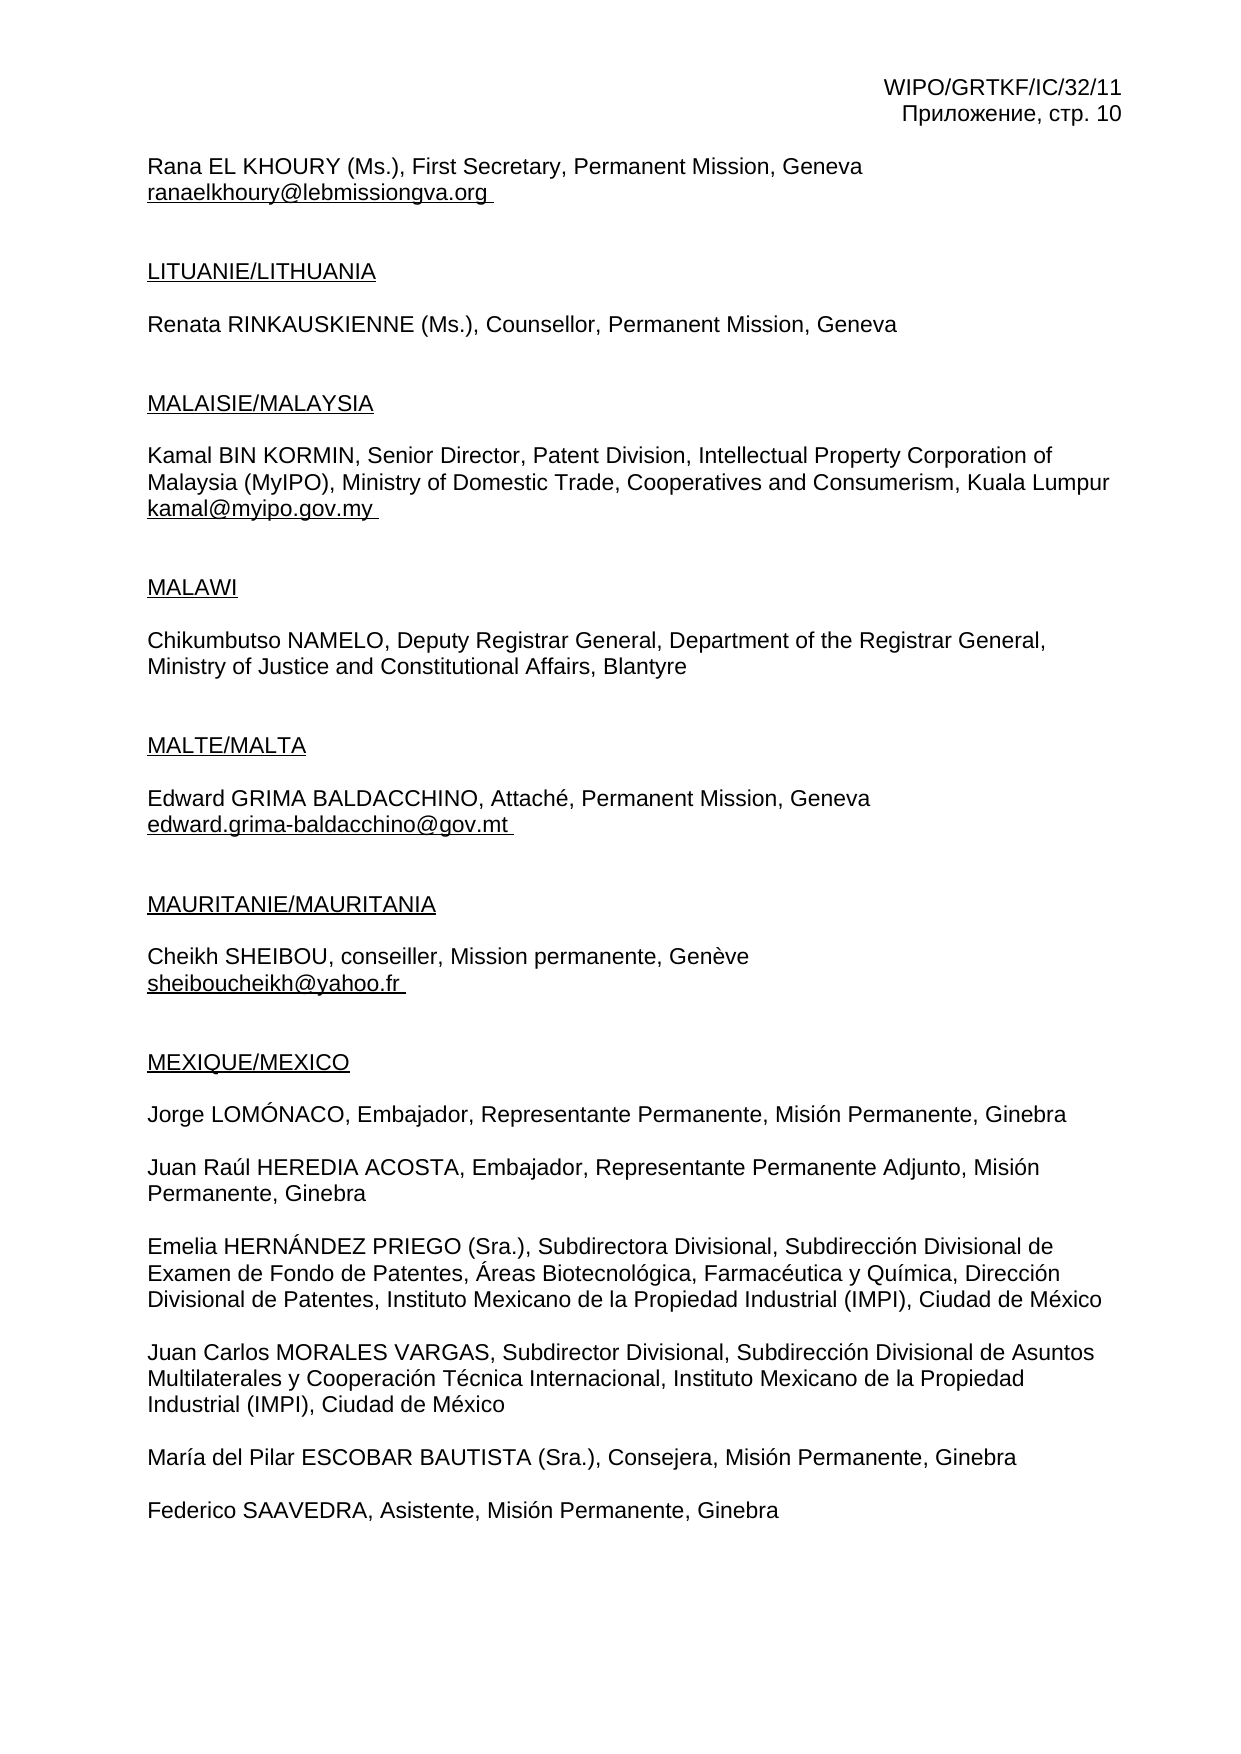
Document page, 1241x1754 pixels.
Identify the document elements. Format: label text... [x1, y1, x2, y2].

text MALAWI [147, 574, 1122, 601]
text Juan Raúl HEREDIA ACOSTA, Embajador, Representante Permanente Adjunto, Misión Permanente, Ginebra [147, 1154, 1122, 1207]
text Juan Carlos MORALES VARGAS, Subdirector Divisional, Subdirección Divisional de Asuntos Multilaterales y Cooperación Técnica Internacional, Instituto Mexicano de la Propiedad Industrial (IMPI), Ciudad de México [147, 1338, 1122, 1418]
text MALAISIE/MALAYSIA [147, 390, 1122, 416]
text ranaelkhoury@lebmissiongva.org [147, 179, 1122, 205]
text Jorge LOMÓNACO, Embajador, Representante Permanente, Misión Permanente, Ginebra [147, 1101, 1122, 1128]
text Emelia HERNÁNDEZ PRIEGO (Sra.), Subdirectora Divisional, Subdirección Divisional de Examen de Fondo de Patentes, Áreas Biotecnológica, Farmacéutica y Química, Dirección Divisional de Patentes, Instituto Mexicano de la Propiedad Industrial (IMPI), Ciudad de México [147, 1233, 1122, 1312]
text kamal@myipo.gov.my [147, 495, 1122, 522]
text Edward GRIMA BALDACCHINO, Attaché, Permanent Mission, Geneva [147, 785, 1122, 811]
text Chikumbutso NAMELO, Deputy Registrar General, Department of the Registrar General, Ministry of Justice and Constitutional Affairs, Blantyre [147, 627, 1122, 680]
text MALTE/MALTA [147, 732, 1122, 759]
text Cheikh SHEIBOU, conseiller, Mission permanente, Genève [147, 943, 1122, 969]
text MAURITANIE/MAURITANIA [147, 891, 1122, 917]
text sheiboucheikh@yahoo.fr [147, 969, 1122, 996]
text MEXIQUE/MEXICO [147, 1049, 1122, 1075]
text Federico SAAVEDRA, Asistente, Misión Permanente, Ginebra [147, 1497, 1122, 1523]
text María del Pilar ESCOBAR BAUTISTA (Sra.), Consejera, Misión Permanente, Ginebra [147, 1444, 1122, 1470]
text Kamal BIN KORMIN, Senior Director, Patent Division, Intellectual Property Corporation of Malaysia (MyIPO), Ministry of Domestic Trade, Cooperatives and Consumerism, Kuala Lumpur [147, 442, 1122, 495]
text LITUANIE/LITHUANIA [147, 258, 1122, 284]
text Rana EL KHOURY (Ms.), First Secretary, Permanent Mission, Geneva [147, 153, 1122, 179]
text Renata RINKAUSKIENNE (Ms.), Counsellor, Permanent Mission, Geneva [147, 311, 1122, 337]
text edward.grima-baldacchino@gov.mt [147, 811, 1122, 838]
